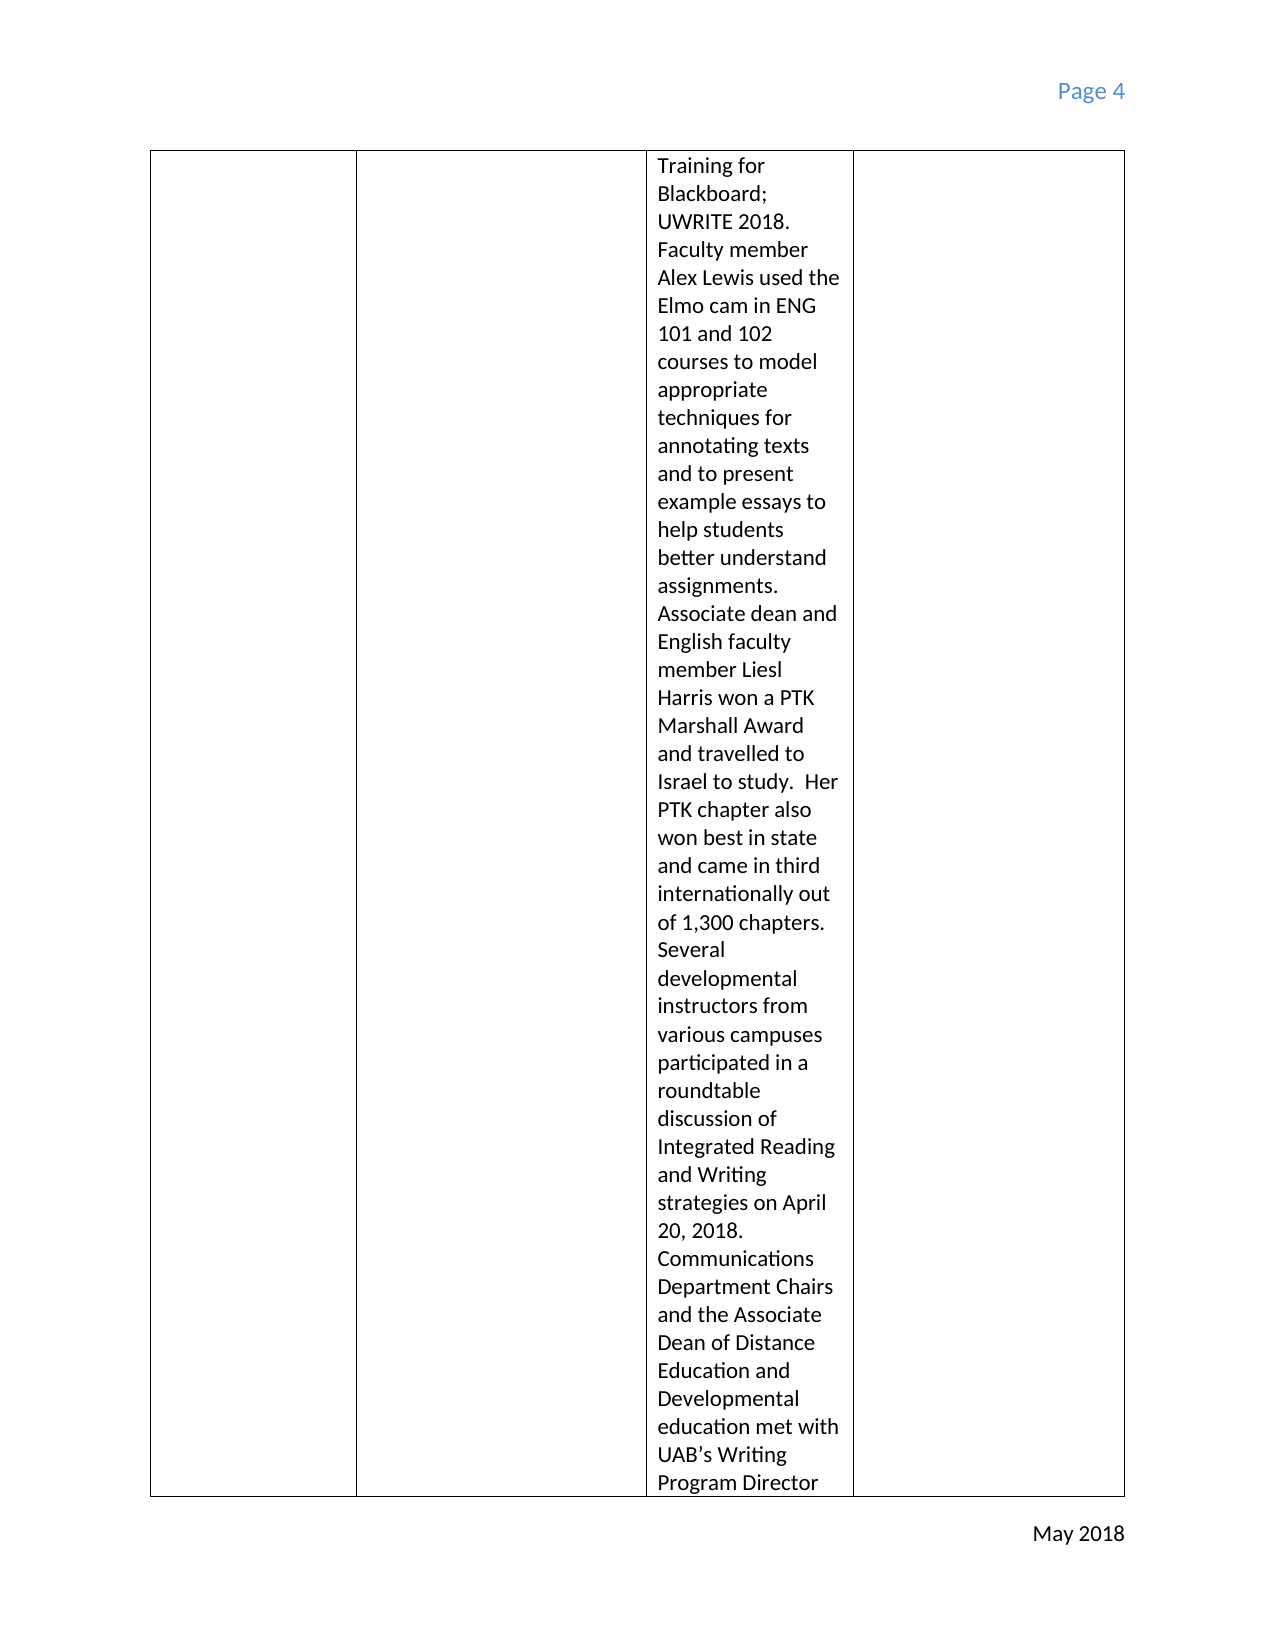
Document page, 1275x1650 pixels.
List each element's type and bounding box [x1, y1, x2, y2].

table_cell [357, 151, 646, 1496]
table_cell [647, 151, 853, 1496]
table_cell [854, 151, 1124, 1496]
table_cell [151, 151, 356, 1496]
